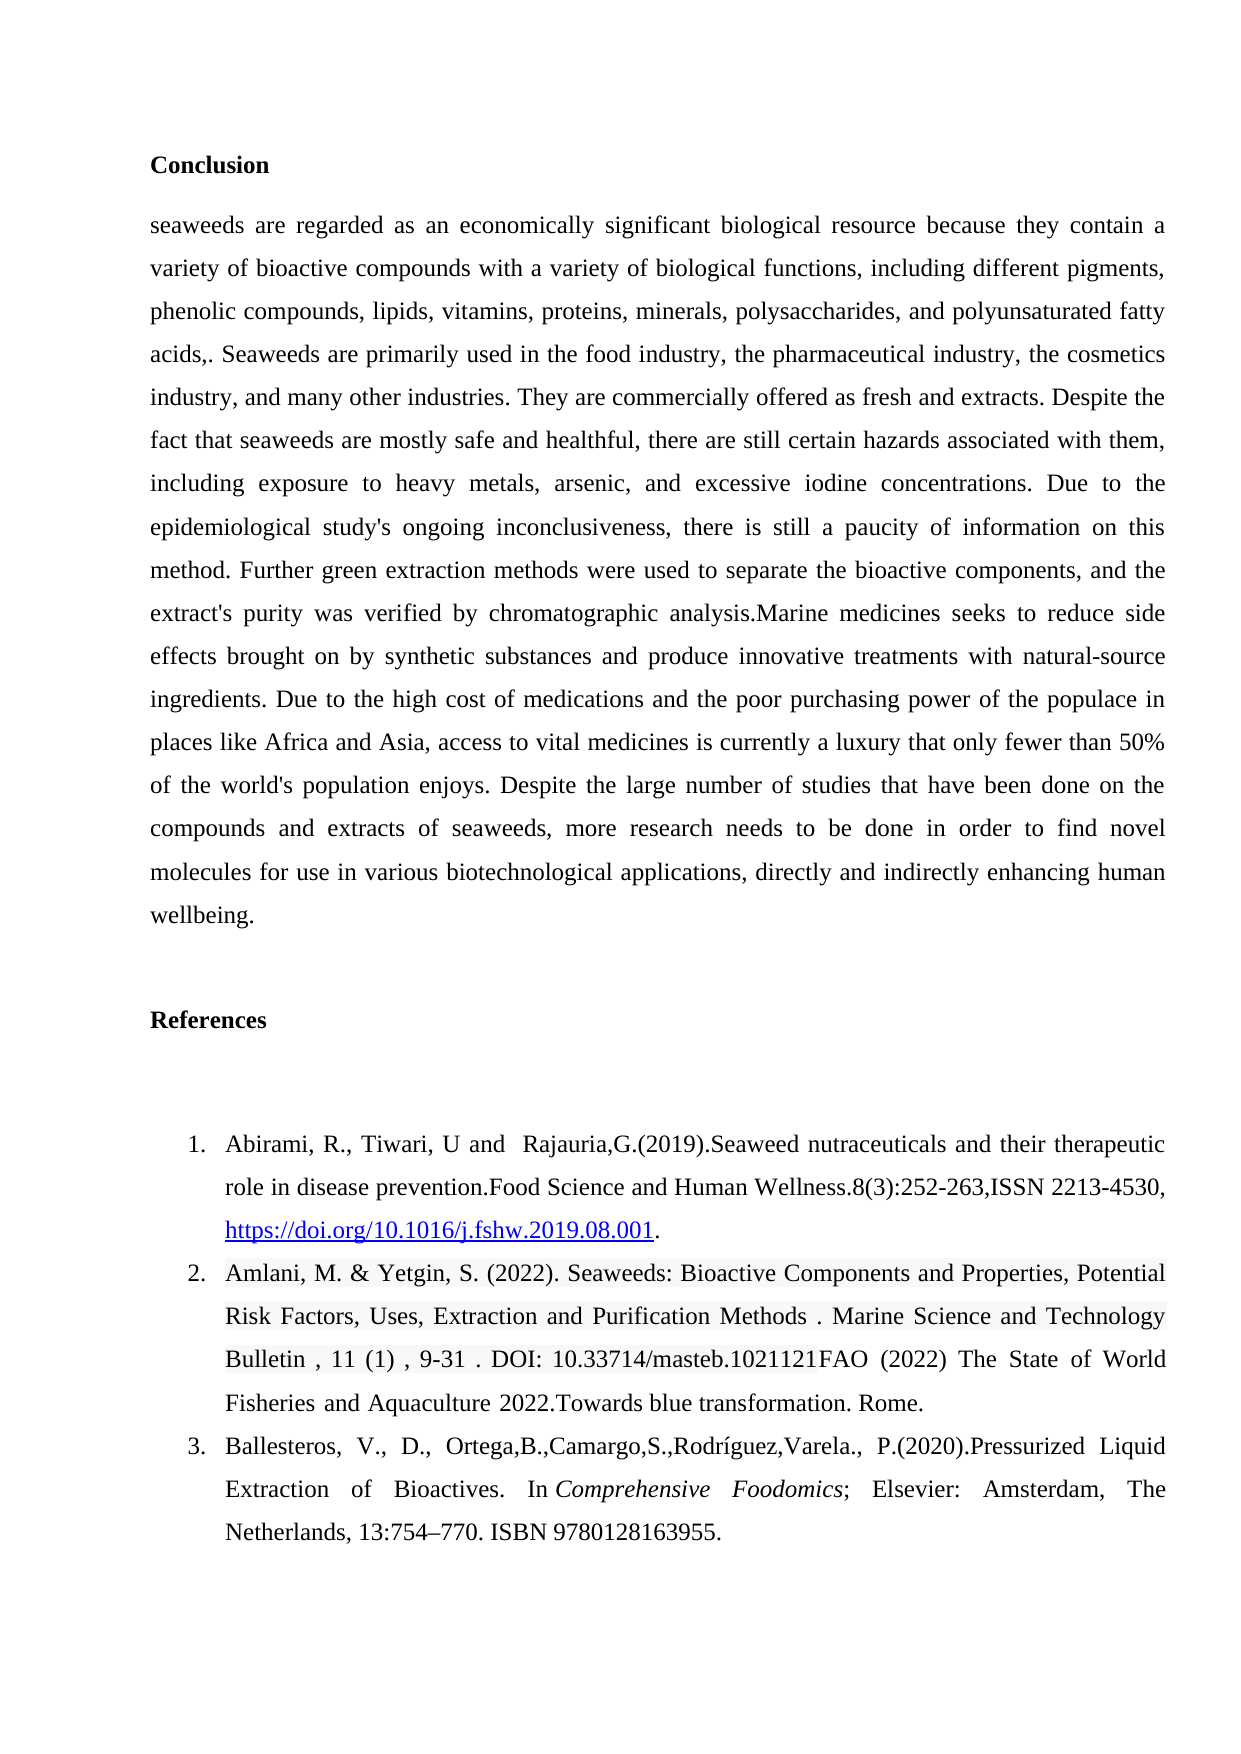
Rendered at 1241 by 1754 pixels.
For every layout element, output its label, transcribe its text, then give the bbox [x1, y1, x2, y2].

text seaweeds are regarded as an economically significant biological resource because they contain a variety of bioactive compounds with a variety of biological functions, including different pigments, phenolic compounds, lipids, vitamins, proteins, minerals, polysaccharides, and polyunsaturated fatty acids,. Seaweeds are primarily used in the food industry, the pharmaceutical industry, the cosmetics industry, and many other industries. They are commercially offered as fresh and extracts. Despite the fact that seaweeds are mostly safe and healthful, there are still certain hazards associated with them, including exposure to heavy metals, arsenic, and excessive iodine concentrations. Due to the epidemiological study's ongoing inconclusiveness, there is still a paucity of information on this method. Further green extraction methods were used to separate the bioactive components, and the extract's purity was verified by chromatographic analysis.Marine medicines seeks to reduce side effects brought on by synthetic substances and produce innovative treatments with natural-source ingredients. Due to the high cost of medications and the poor purchasing power of the populace in places like Africa and Asia, access to vital medicines is currently a luxury that only fewer than 50% of the world's population enjoys. Despite the large number of studies that have been done on the compounds and extracts of seaweeds, more research needs to be done in order to find novel molecules for use in various biotechnological applications, directly and indirectly enhancing human wellbeing. [150, 210, 1167, 928]
list Abirami, R., Tiwari, U and Rajauria,G.(2019).Seaweed nutraceuticals and their therapeutic role in disease prevention.Food Science and Human Wellness.8(3):252-263,ISSN 2213-4530, https://doi.org/10.1016/j.fshw.2019.08.001. [187, 1129, 1167, 1244]
text Conclusion [150, 150, 1167, 179]
list Ballesteros, V., D., Ortega,B.,Camargo,S.,Rodríguez,Varela., P.(2020).Pressurized Liquid Extraction of Bioactives. In Comprehensive Foodomics; Elsevier: Amsterdam, The Netherlands, 13:754–770. ISBN 9780128163955. [187, 1431, 1167, 1546]
list Amlani, M. & Yetgin, S. (2022). Seaweeds: Bioactive Components and Properties, Potential Risk Factors, Uses, Extraction and Purification Methods . Marine Science and Technology Bulletin , 11 (1) , 9-31 . DOI: 10.33714/masteb.1021121FAO (2022) The State of World Fisheries and Aquaculture 2022.Towards blue transformation. Rome. [187, 1258, 1167, 1416]
text References [150, 1005, 1167, 1033]
